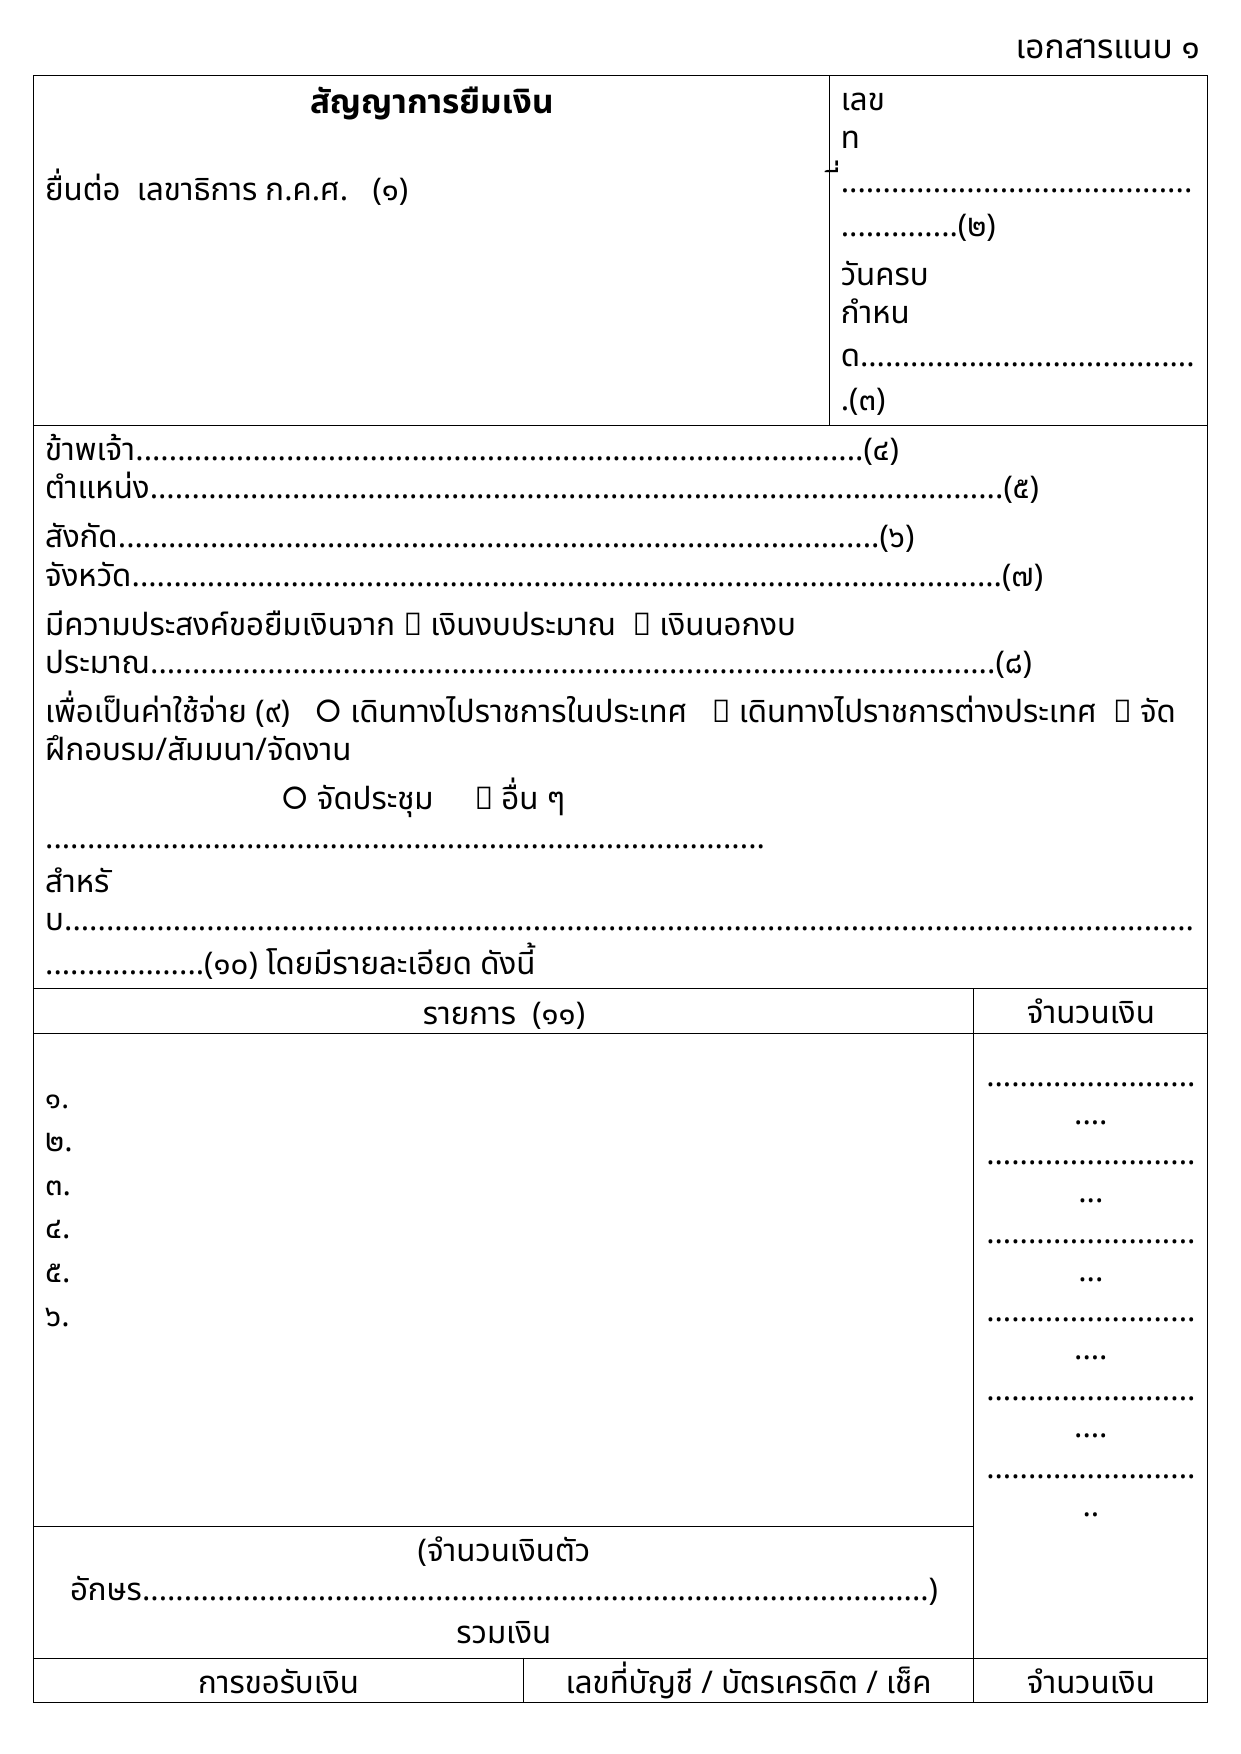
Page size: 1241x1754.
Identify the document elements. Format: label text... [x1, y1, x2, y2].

table_cell การขอรับเงิน [34, 1659, 523, 1702]
table_header เลขที่........................................................(๒) วันครบกำหนด.........................................(๓) [830, 76, 1207, 424]
table_cell ............................. ............................ ............................ ............................. ............................. ........................... [974, 1034, 1207, 1526]
table_cell จำนวนเงิน [974, 989, 1207, 1033]
table_cell เลขที่บัญชี / บัตรเครดิต / เช็ค [524, 1659, 973, 1702]
table_cell ข้าพเจ้า.......................................................................................(๔) ตำแหน่ง......................................................................................................(๕) สังกัด...........................................................................................(๖) จังหวัด........................................................................................................(๗) มีความประสงค์ขอยืมเงินจาก เงินงบประมาณ เงินนอกงบประมาณ.....................................................................................................(๘) เพื่อเป็นค่าใช้จ่าย (๙) เดินทางไปราชการในประเทศ เดินทางไปราชการต่างประเทศ จัดฝึกอบรม/สัมมนา/จัดงาน จัดประชุม อื่น ๆ ...................................................................................... สำหรับ..........................................................................................................................................................(๑๐) โดยมีรายละเอียด ดังนี้ [34, 426, 1207, 988]
table_header สัญญาการยืมเงิน ยื่นต่อ เลขาธิการ ก.ค.ศ. (๑) [34, 76, 829, 424]
table_cell ๑. ๒. ๓. ๔. ๕. ๖. [34, 1034, 973, 1526]
table_cell (จำนวนเงินตัวอักษร..............................................................................................) รวมเงิน [34, 1527, 973, 1657]
table_cell จำนวนเงิน [974, 1659, 1207, 1702]
table_cell รายการ (๑๑) [34, 989, 973, 1033]
table_cell [974, 1526, 1207, 1657]
